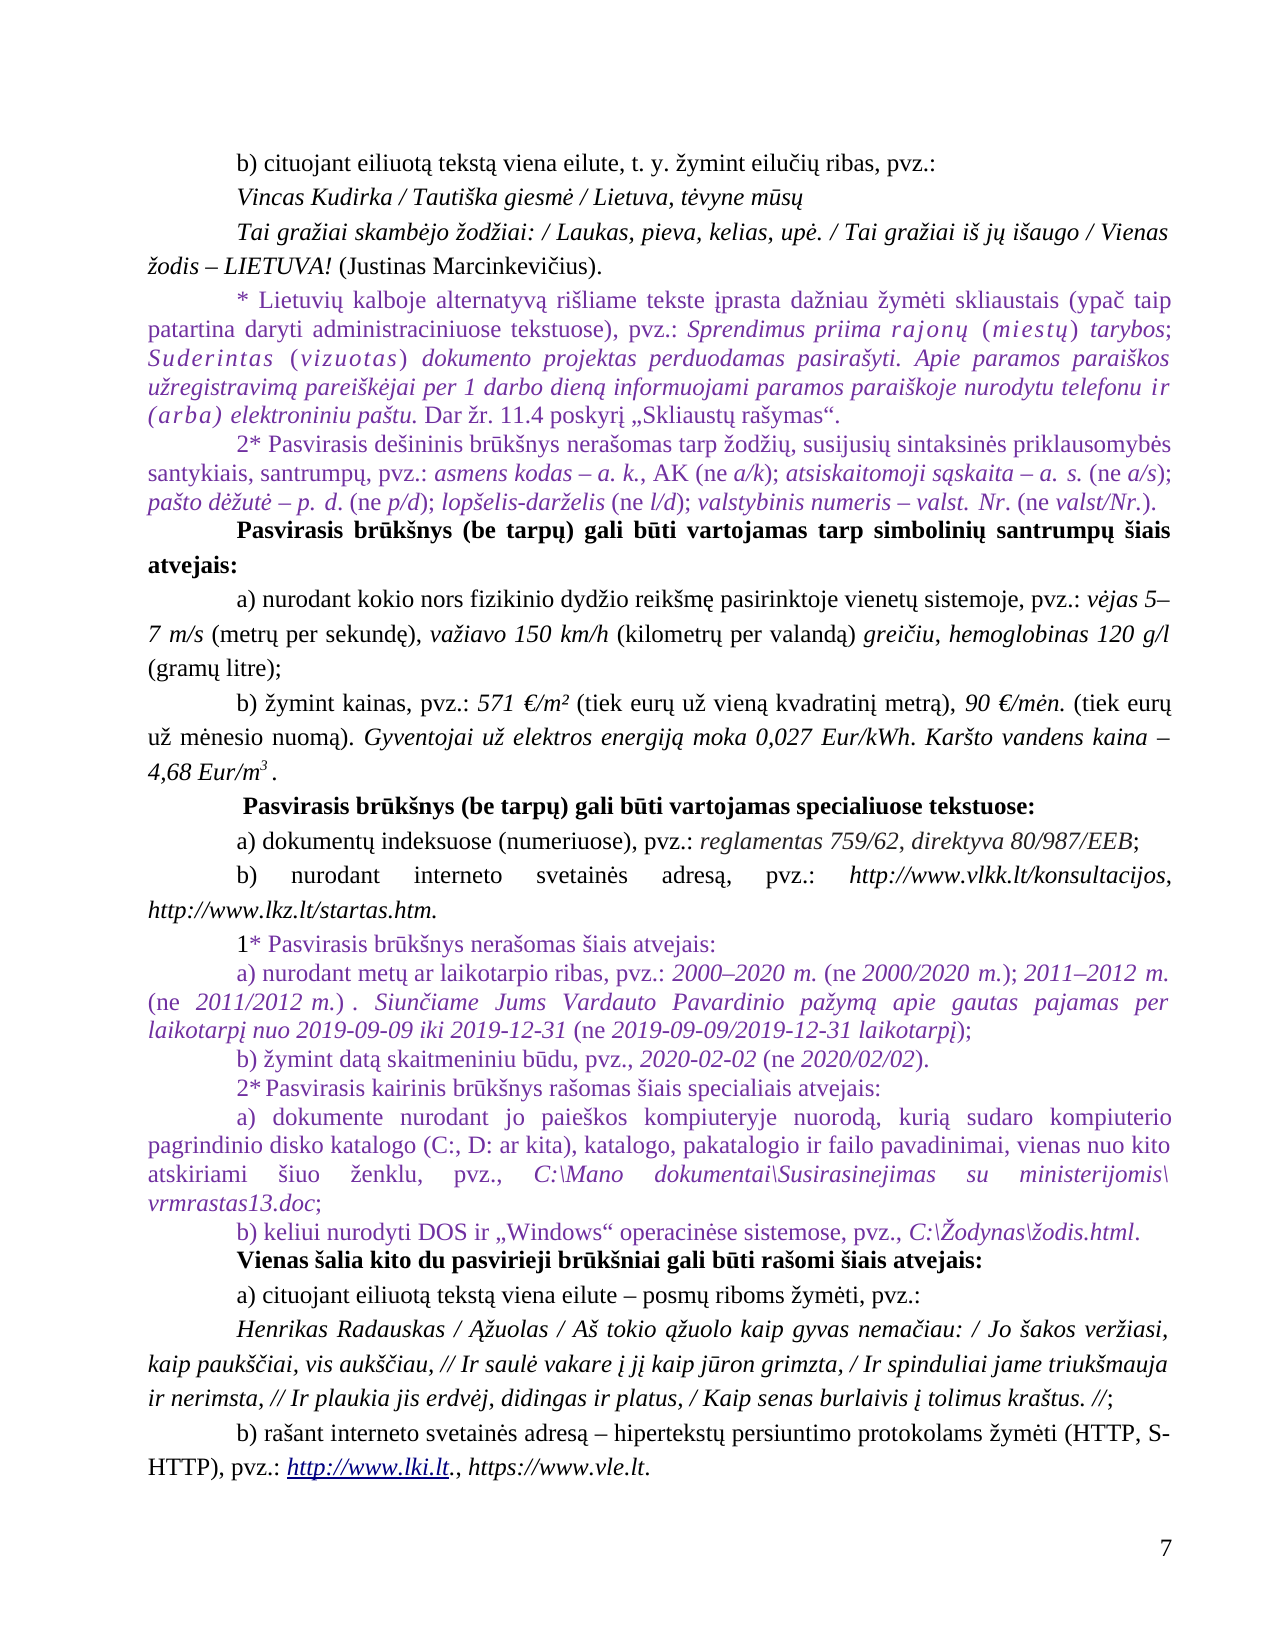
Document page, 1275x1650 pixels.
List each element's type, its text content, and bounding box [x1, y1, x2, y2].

text b) keliui nurodyti DOS ir „Windows“ operacinėse sistemose, pvz., C:\Žodynas\žodis.html. [148, 1217, 1172, 1246]
text Vincas Kudirka / Tautiška giesmė / Lietuva, tėvyne mūsų [148, 182, 1172, 211]
text a) dokumentų indeksuose (numeriuose), pvz.: reglamentas 759/62, direktyva 80/987/EEB; [148, 826, 1172, 855]
text 2* Pasvirasis dešininis brūkšnys nerašomas tarp žodžių, susijusių sintaksinės priklausomybės santykiais, santrumpų, pvz.: asmens kodas – a. k., AK (ne a/k); atsiskaitomoji sąskaita – a. s. (ne a/s); pašto dėžutė – p. d. (ne p/d); lopšelis-darželis (ne l/d); valstybinis numeris – valst. Nr. (ne valst/Nr.). [148, 429, 1172, 516]
text a) nurodant metų ar laikotarpio ribas, pvz.: 2000–2020 m. (ne 2000/2020 m.); 2011–2012 m. (ne 2011/2012 m.) . Siunčiame Jums Vardauto Pavardinio pažymą apie gautas pajamas per laikotarpį nuo 2019-09-09 iki 2019-12-31 (ne 2019-09-09/2019-12-31 laikotarpį); [148, 958, 1172, 1044]
text a) cituojant eiliuotą tekstą viena eilute – posmų riboms žymėti, pvz.: [148, 1280, 1172, 1309]
text b) cituojant eiliuotą tekstą viena eilute, t. y. žymint eilučių ribas, pvz.: [148, 148, 1172, 176]
text Henrikas Radauskas / Ąžuolas / Aš tokio ąžuolo kaip gyvas nemačiau: / Jo šakos veržiasi, kaip paukščiai, vis aukščiau, // Ir saulė vakare į jį kaip jūron grimzta, / Ir spinduliai jame triukšmauja ir nerimsta, // Ir plaukia jis erdvėj, didingas ir platus, / Kaip senas burlaivis į tolimus kraštus. //; [148, 1314, 1172, 1412]
text a) nurodant kokio nors fizikinio dydžio reikšmę pasirinktoje vienetų sistemoje, pvz.: vėjas 5–7 m/s (metrų per sekundę), važiavo 150 km/h (kilometrų per valandą) greičiu, hemoglobinas 120 g/l (gramų litre); [148, 584, 1172, 682]
text Vienas šalia kito du pasvirieji brūkšniai gali būti rašomi šiais atvejais: [148, 1246, 1172, 1274]
text Pasvirasis brūkšnys (be tarpų) gali būti vartojamas tarp simbolinių santrumpų šiais atvejais: [148, 516, 1172, 579]
text 1* Pasvirasis brūkšnys nerašomas šiais atvejais: [148, 929, 1172, 958]
text a) dokumente nurodant jo paieškos kompiuteryje nuorodą, kurią sudaro kompiuterio pagrindinio disko katalogo (C:, D: ar kita), katalogo, pakatalogio ir failo pavadinimai, vienas nuo kito atskiriami šiuo ženklu, pvz., C:\Mano dokumentai\Susirasinejimas su ministerijomis\vrmrastas13.doc; [148, 1102, 1172, 1217]
text Pasvirasis brūkšnys (be tarpų) gali būti vartojamas specialiuose tekstuose: [148, 791, 1172, 820]
text 2* Pasvirasis kairinis brūkšnys rašomas šiais specialiais atvejais: [148, 1073, 1172, 1102]
text Tai gražiai skambėjo žodžiai: / Laukas, pieva, kelias, upė. / Tai gražiai iš jų išaugo / Vienas žodis – LIETUVA! (Justinas Marcinkevičius). [148, 217, 1172, 280]
text * Lietuvių kalboje alternatyvą rišliame tekste įprasta dažniau žymėti skliaustais (ypač taip patartina daryti administraciniuose tekstuose), pvz.: Sprendimus priima rajonų (miestų) tarybos; Suderintas (vizuotas) dokumento projektas perduodamas pasirašyti. Apie paramos paraiškos užregistravimą pareiškėjai per 1 darbo dieną informuojami paramos paraiškoje nurodytu telefonu ir (arba) elektroniniu paštu. Dar žr. 11.4 poskyrį „Skliaustų rašymas“. [148, 286, 1172, 429]
text b) žymint datą skaitmeniniu būdu, pvz., 2020-02-02 (ne 2020/02/02). [148, 1044, 1172, 1073]
text b) žymint kainas, pvz.: 571 €/m² (tiek eurų už vieną kvadratinį metrą), 90 €/mėn. (tiek eurų už mėnesio nuomą). Gyventojai už elektros energiją moka 0,027 Eur/kWh. Karšto vandens kaina – 4,68 Eur/m3 . [148, 688, 1172, 786]
text b) nurodant interneto svetainės adresą, pvz.: http://www.vlkk.lt/konsultacijos, http://www.lkz.lt/startas.htm. [148, 860, 1172, 924]
text b) rašant interneto svetainės adresą – hipertekstų persiuntimo protokolams žymėti (HTTP, S-HTTP), pvz.: http://www.lki.lt., https://www.vle.lt. [148, 1418, 1172, 1481]
